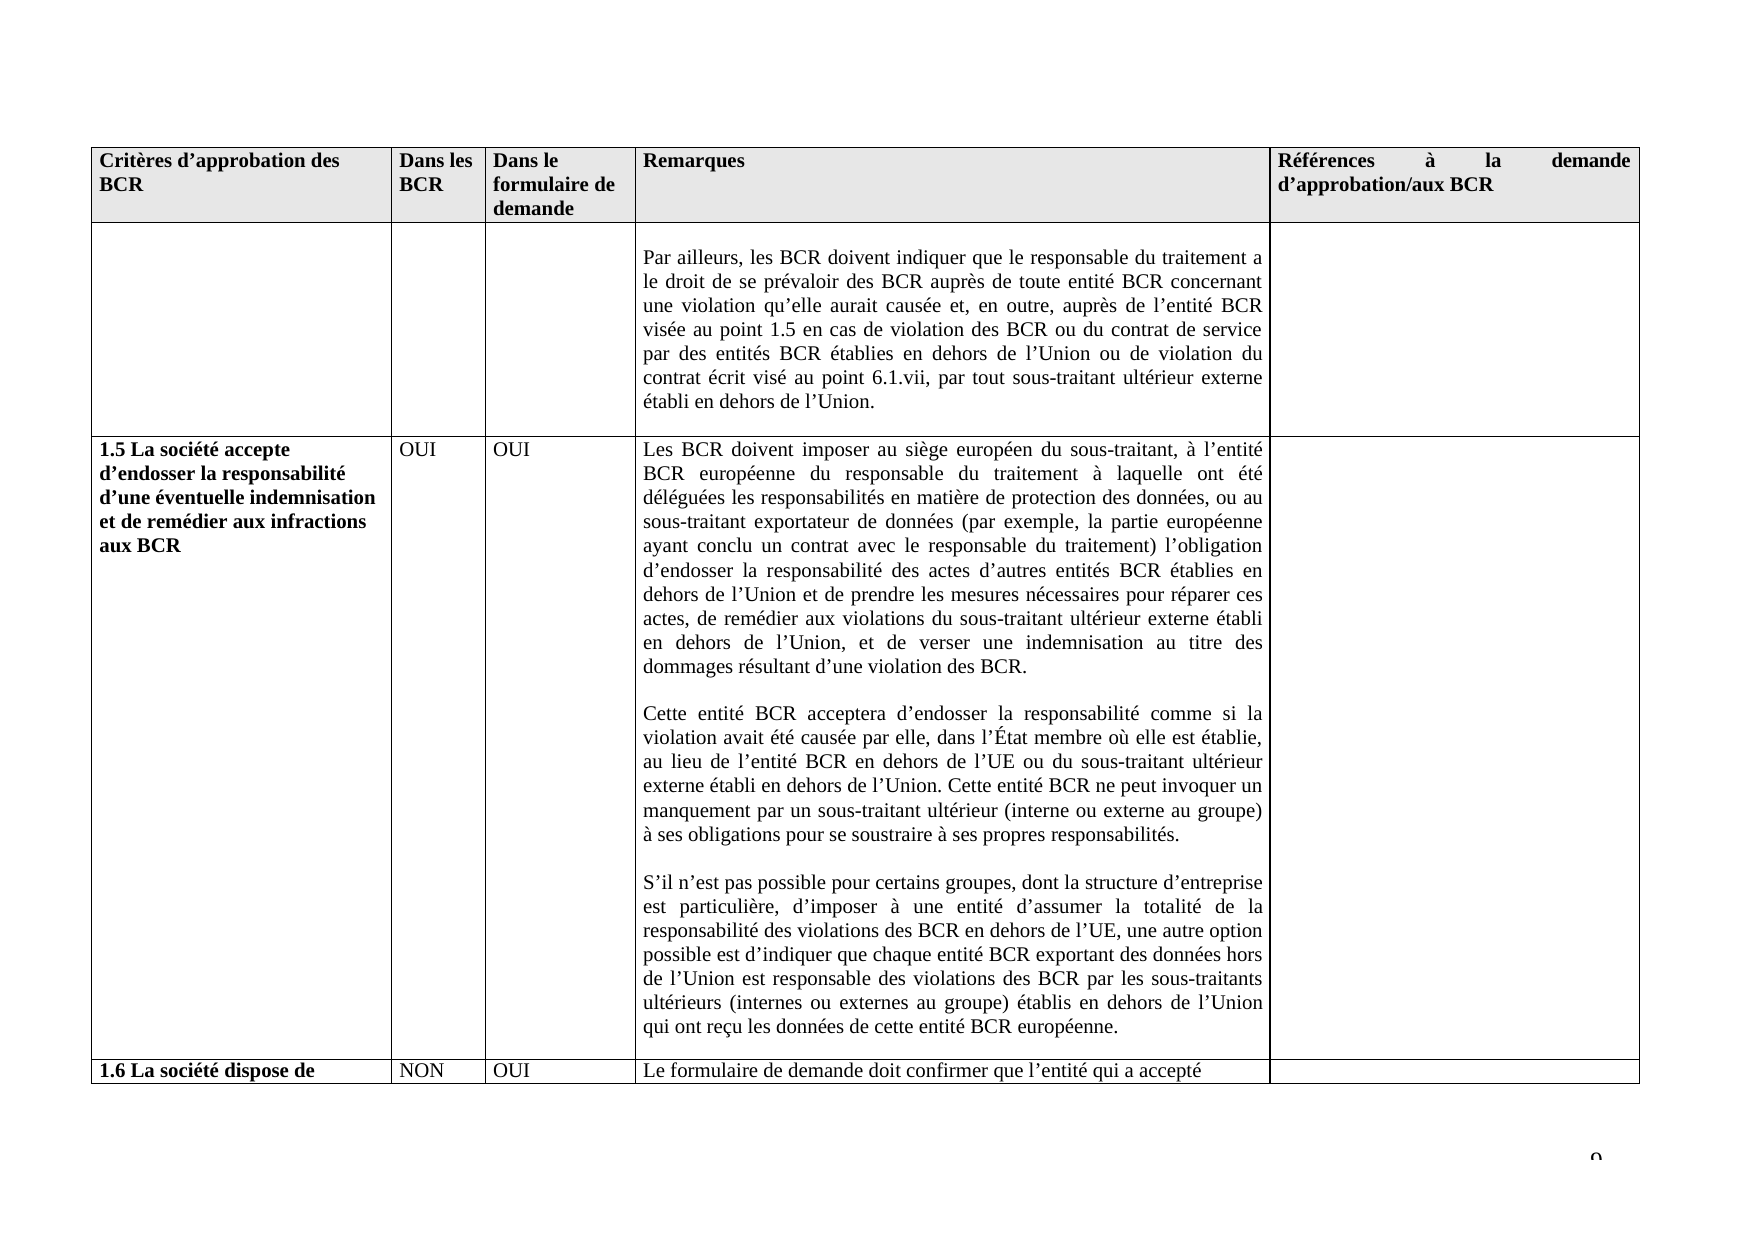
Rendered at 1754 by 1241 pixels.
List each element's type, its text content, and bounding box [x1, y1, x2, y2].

table_cell NON [392, 1060, 485, 1083]
table_cell Le formulaire de demande doit confirmer que l’entité qui a accepté [636, 1060, 1269, 1083]
table_cell OUI [486, 1060, 635, 1083]
table_header Dans les BCR [392, 148, 485, 222]
table_header Références à la demande d’approbation/aux BCR [1271, 148, 1639, 222]
table_cell 1.5 La société accepte d’endosser la responsabilité d’une éventuelle indemnisation et de remédier aux infractions aux BCR [92, 437, 391, 1059]
table_cell Les BCR doivent imposer au siège européen du sous-traitant, à l’entité BCR européenne du responsable du traitement à laquelle ont été déléguées les responsabilités en matière de protection des données, ou au sous-traitant exportateur de données (par exemple, la partie européenne ayant conclu un contrat avec le responsable du traitement) l’obligation d’endosser la responsabilité des actes d’autres entités BCR établies en dehors de l’Union et de prendre les mesures nécessaires pour réparer ces actes, de remédier aux violations du sous-traitant ultérieur externe établi en dehors de l’Union, et de verser une indemnisation au titre des dommages résultant d’une violation des BCR. Cette entité BCR acceptera d’endosser la responsabilité comme si la violation avait été causée par elle, dans l’État membre où elle est établie, au lieu de l’entité BCR en dehors de l’UE ou du sous-traitant ultérieur externe établi en dehors de l’Union. Cette entité BCR ne peut invoquer un manquement par un sous-traitant ultérieur (interne ou externe au groupe) à ses obligations pour se soustraire à ses propres responsabilités. S’il n’est pas possible pour certains groupes, dont la structure d’entreprise est particulière, d’imposer à une entité d’assumer la totalité de la responsabilité des violations des BCR en dehors de l’UE, une autre option possible est d’indiquer que chaque entité BCR exportant des données hors de l’Union est responsable des violations des BCR par les sous-traitants ultérieurs (internes ou externes au groupe) établis en dehors de l’Union qui ont reçu les données de cette entité BCR européenne. [636, 437, 1269, 1059]
table_cell 1.6 La société dispose de [92, 1060, 391, 1083]
table_cell Par ailleurs, les BCR doivent indiquer que le responsable du traitement a le droit de se prévaloir des BCR auprès de toute entité BCR concernant une violation qu’elle aurait causée et, en outre, auprès de l’entité BCR visée au point 1.5 en cas de violation des BCR ou du contrat de service par des entités BCR établies en dehors de l’Union ou de violation du contrat écrit visé au point 6.1.vii, par tout sous-traitant ultérieur externe établi en dehors de l’Union. [636, 223, 1269, 436]
table_cell [92, 223, 391, 436]
table_header Critères d’approbation des BCR [92, 148, 391, 222]
table_cell [1271, 1060, 1639, 1083]
table_header Remarques [636, 148, 1269, 222]
table_header Dans le formulaire de demande [486, 148, 635, 222]
table_cell [486, 223, 635, 436]
table_cell OUI [392, 437, 485, 1059]
table_cell [392, 223, 485, 436]
table_cell OUI [486, 437, 635, 1059]
table_cell [1271, 223, 1639, 436]
table_cell [1271, 437, 1639, 1059]
